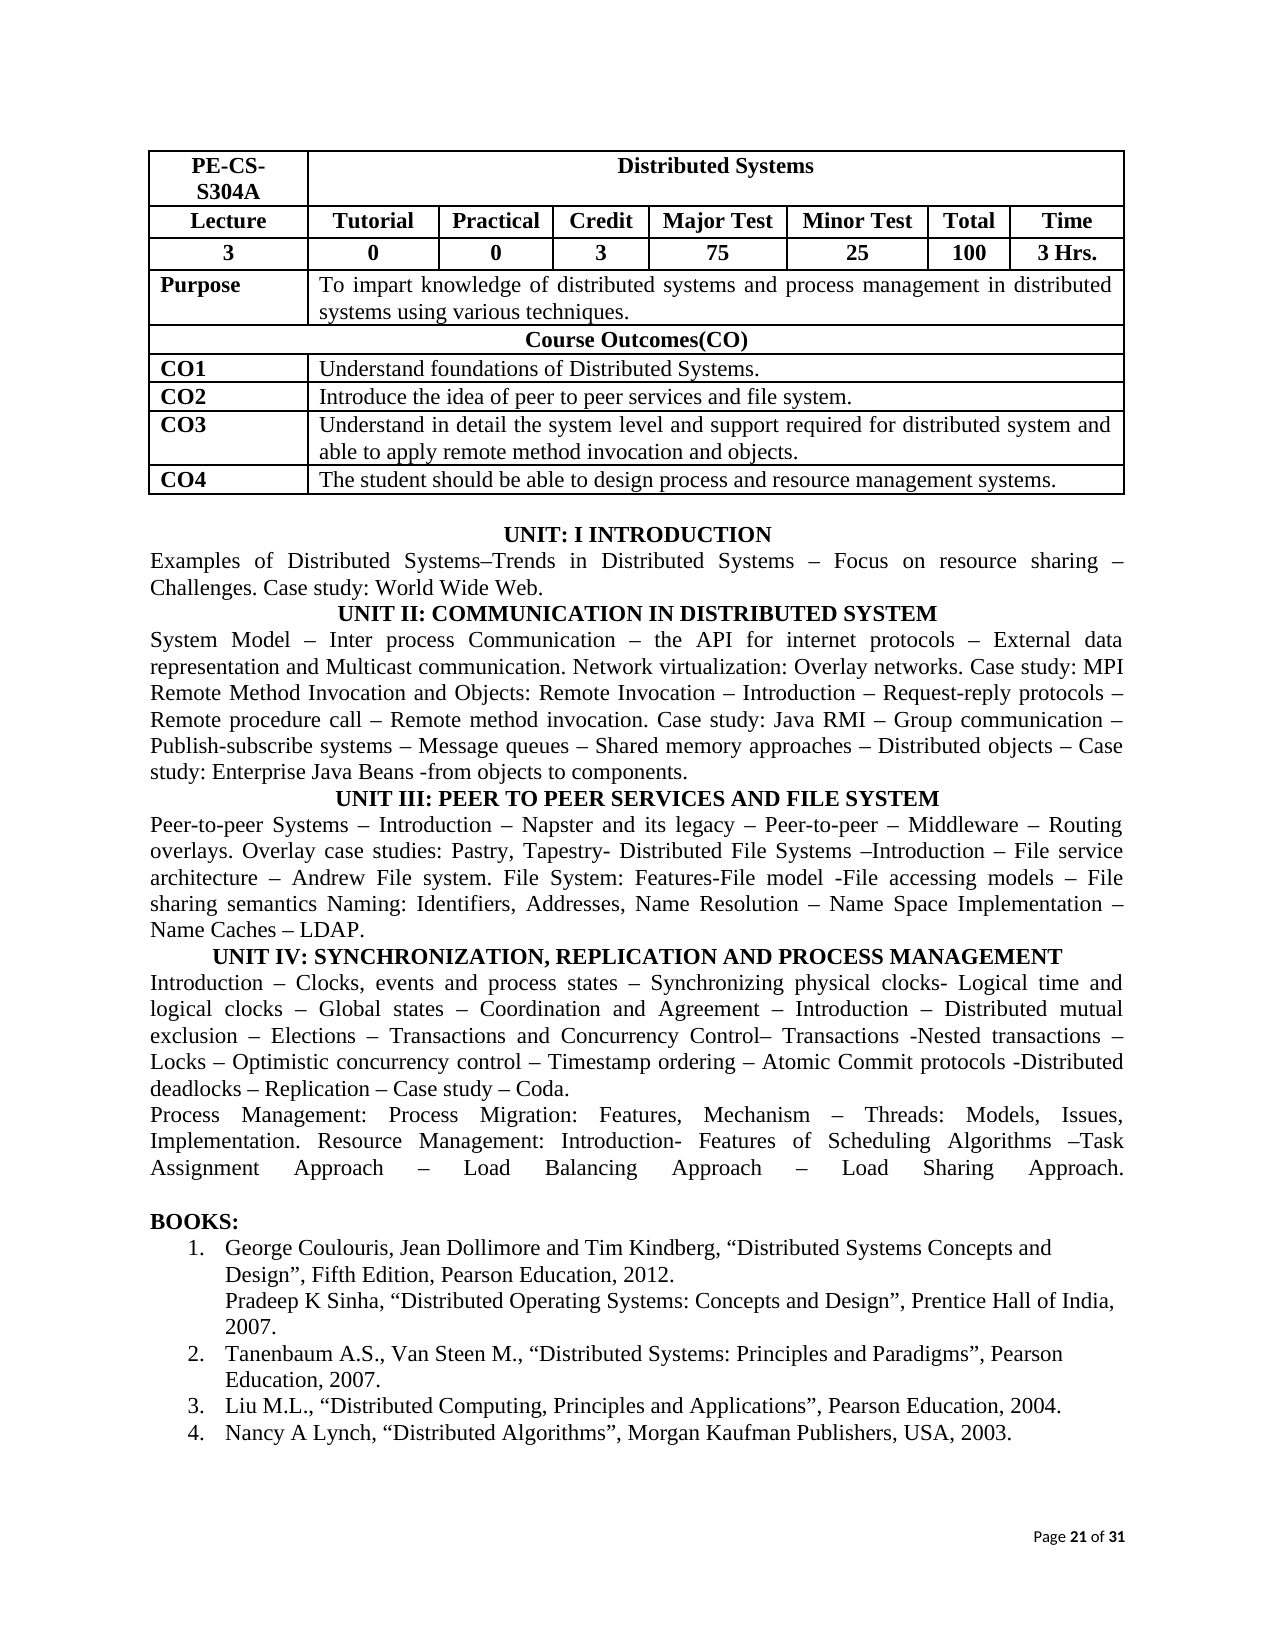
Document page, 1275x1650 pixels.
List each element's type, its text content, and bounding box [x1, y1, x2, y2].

table_cell Purpose [150, 271, 307, 324]
text Examples of Distributed Systems–Trends in Distributed Systems – Focus on resource sharing – Challenges. Case study: World Wide Web. [150, 547, 1125, 600]
table_cell CO1 [150, 355, 307, 381]
table_cell 25 [788, 239, 927, 269]
text Introduction – Clocks, events and process states – Synchronizing physical clocks- Logical time and logical clocks – Global states – Coordination and Agreement – Introduction – Distributed mutual exclusion – Elections – Transactions and Concurrency Control– Transactions -Nested transactions – Locks – Optimistic concurrency control – Timestamp ordering – Atomic Commit protocols -Distributed deadlocks – Replication – Case study – Coda. [150, 969, 1125, 1101]
text UNIT III: PEER TO PEER SERVICES AND FILE SYSTEM [150, 785, 1125, 811]
table_cell Introduce the idea of peer to peer services and file system. [309, 383, 1123, 409]
list Tanenbaum A.S., Van Steen M., “Distributed Systems: Principles and Paradigms”, Pearson Education, 2007. [187, 1340, 1125, 1392]
table_cell 3 [150, 239, 307, 269]
table_cell Practical [440, 207, 552, 237]
table_cell 0 [309, 239, 438, 269]
table_cell Total [929, 207, 1009, 237]
text UNIT: I INTRODUCTION [150, 521, 1125, 547]
table_cell Understand foundations of Distributed Systems. [309, 355, 1123, 381]
table_cell Minor Test [788, 207, 927, 237]
table_header PE-CS-S304A [150, 152, 307, 205]
table_cell CO4 [150, 466, 307, 493]
table_cell Major Test [650, 207, 786, 237]
text Peer-to-peer Systems – Introduction – Napster and its legacy – Peer-to-peer – Middleware – Routing overlays. Overlay case studies: Pastry, Tapestry- Distributed File Systems –Introduction – File service architecture – Andrew File system. File System: Features-File model -File accessing models – File sharing semantics Naming: Identifiers, Addresses, Name Resolution – Name Space Implementation – Name Caches – LDAP. [150, 811, 1125, 943]
table_cell CO2 [150, 383, 307, 409]
text System Model – Inter process Communication – the API for internet protocols – External data representation and Multicast communication. Network virtualization: Overlay networks. Case study: MPI Remote Method Invocation and Objects: Remote Invocation – Introduction – Request-reply protocols – Remote procedure call – Remote method invocation. Case study: Java RMI – Group communication – Publish-subscribe systems – Message queues – Shared memory approaches – Distributed objects – Case study: Enterprise Java Beans -from objects to components. [150, 627, 1125, 785]
table_cell Time [1011, 207, 1123, 237]
table_cell 3 [554, 239, 648, 269]
table_cell Tutorial [309, 207, 438, 237]
list Nancy A Lynch, “Distributed Algorithms”, Morgan Kaufman Publishers, USA, 2003. [187, 1419, 1125, 1445]
table_cell To impart knowledge of distributed systems and process management in distributed systems using various techniques. [309, 271, 1123, 324]
list George Coulouris, Jean Dollimore and Tim Kindberg, “Distributed Systems Concepts and Design”, Fifth Edition, Pearson Education, 2012. Pradeep K Sinha, “Distributed Operating Systems: Concepts and Design”, Prentice Hall of India, 2007. [187, 1234, 1125, 1340]
text UNIT IV: SYNCHRONIZATION, REPLICATION AND PROCESS MANAGEMENT [150, 943, 1125, 969]
table_cell 0 [440, 239, 552, 269]
text BOOKS: [150, 1208, 1125, 1234]
table_cell 100 [929, 239, 1009, 269]
table_cell The student should be able to design process and resource management systems. [309, 466, 1123, 493]
table_cell Course Outcomes(CO) [150, 326, 1123, 353]
table_cell 75 [650, 239, 786, 269]
list Liu M.L., “Distributed Computing, Principles and Applications”, Pearson Education, 2004. [187, 1392, 1125, 1419]
table_cell Credit [554, 207, 648, 237]
table_cell Understand in detail the system level and support required for distributed system and able to apply remote method invocation and objects. [309, 412, 1123, 464]
table_cell CO3 [150, 412, 307, 464]
table_header Distributed Systems [309, 152, 1123, 205]
text UNIT II: COMMUNICATION IN DISTRIBUTED SYSTEM [150, 600, 1125, 627]
text Process Management: Process Migration: Features, Mechanism – Threads: Models, Issues, Implementation. Resource Management: Introduction- Features of Scheduling Algorithms –Task Assignment Approach – Load Balancing Approach – Load Sharing Approach. [150, 1101, 1125, 1208]
table_cell Lecture [150, 207, 307, 237]
table_cell 3 Hrs. [1011, 239, 1123, 269]
